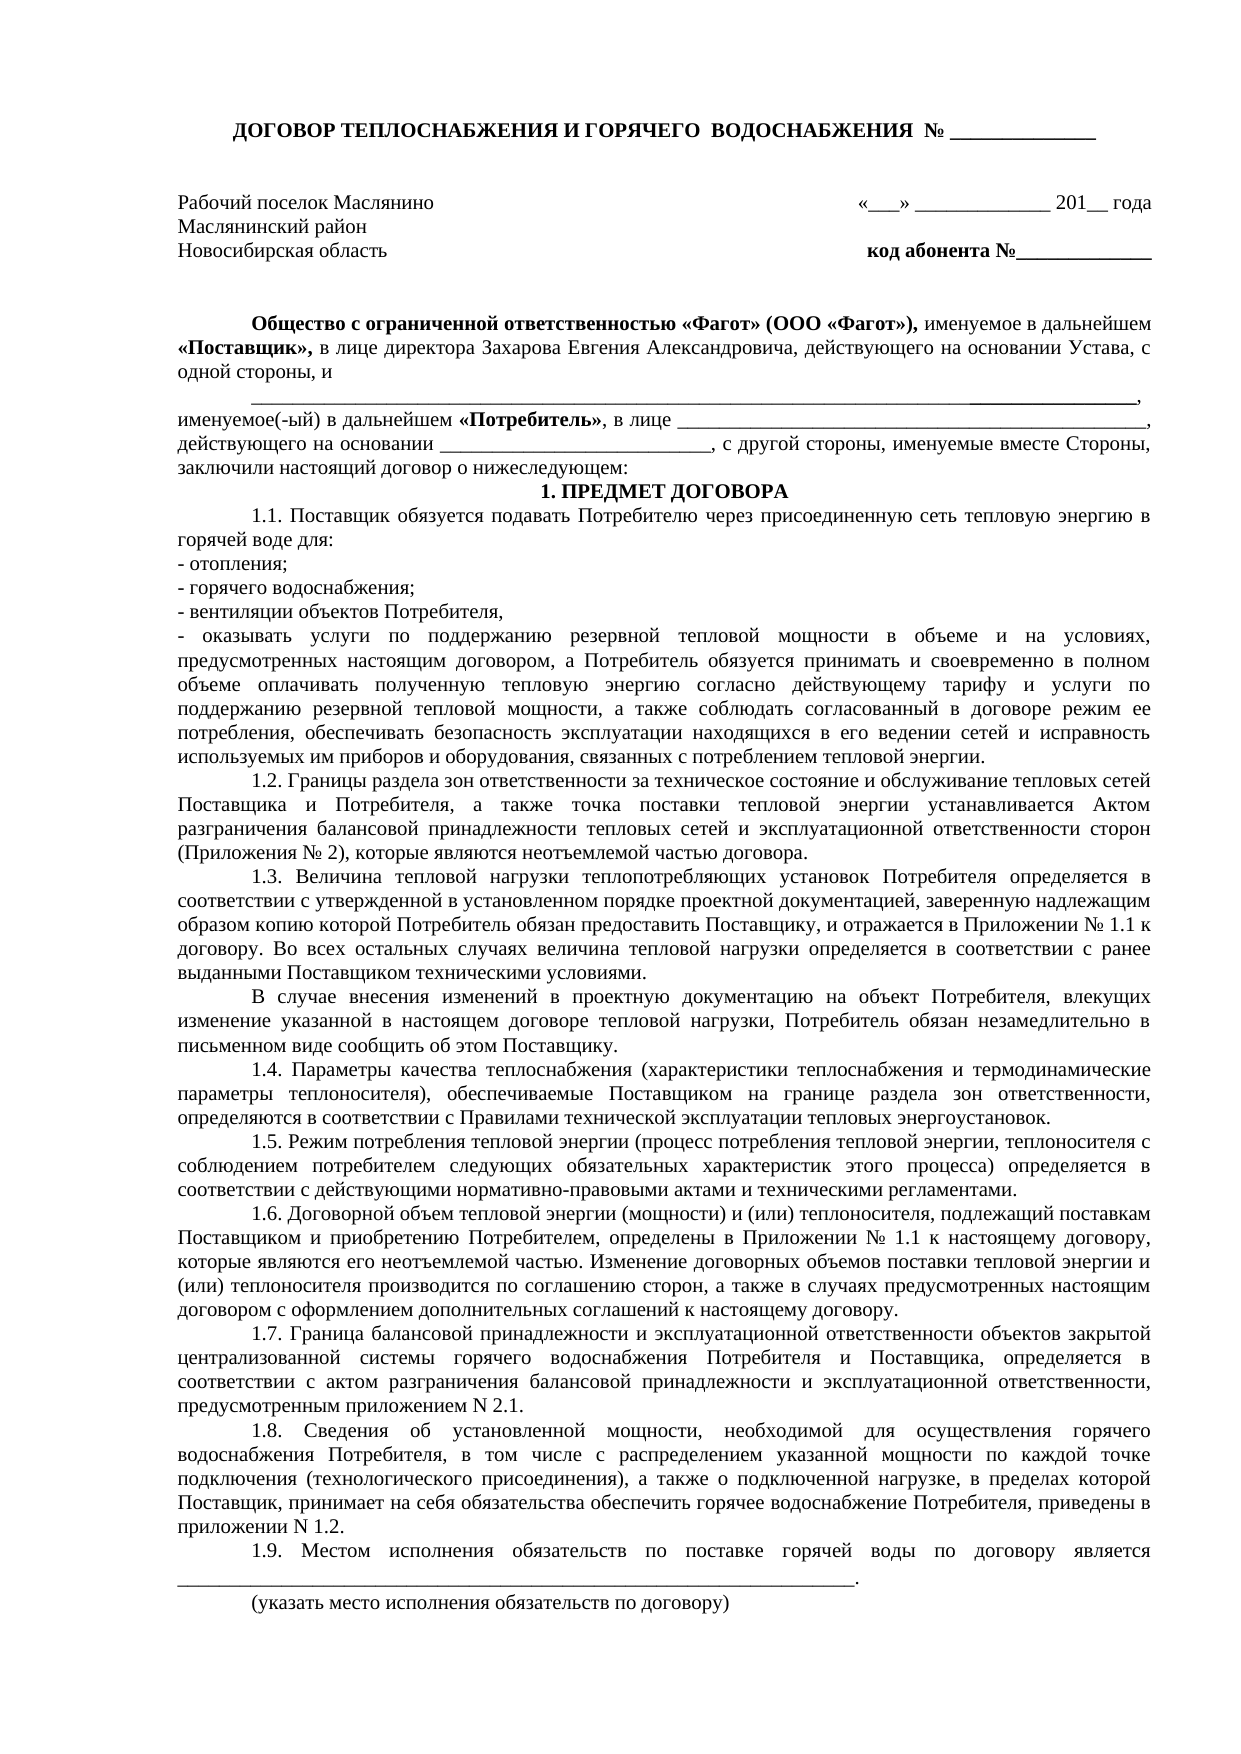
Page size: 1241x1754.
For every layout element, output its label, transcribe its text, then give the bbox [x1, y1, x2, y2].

text _____________________________________________________________________________________, именуемое(-ый) в дальнейшем «Потребитель», в лице _____________________________________________, действующего на основании __________________________, с другой стороны, именуемые вместе Стороны, заключили настоящий договор о нижеследующем: [177, 383, 1152, 479]
text - горячего водоснабжения; [177, 575, 1152, 599]
text 1.1. Поставщик обязуется подавать Потребителю через присоединенную сеть тепловую энергию в горячей воде для: [177, 503, 1152, 551]
table_header «___» _____________ 201__ года код абонента №_____________ [664, 190, 1163, 287]
text (указать место исполнения обязательств по договору) [177, 1590, 1152, 1614]
text 1.3. Величина тепловой нагрузки теплопотребляющих установок Потребителя определяется в соответствии с утвержденной в установленном порядке проектной документацией, заверенную надлежащим образом копию которой Потребитель обязан предоставить Поставщику, и отражается в Приложении № 1.1 к договору. Во всех остальных случаях величина тепловой нагрузки определяется в соответствии с ранее выданными Поставщиком техническими условиями. [177, 864, 1152, 984]
text 1.5. Режим потребления тепловой энергии (процесс потребления тепловой энергии, теплоносителя с соблюдением потребителем следующих обязательных характеристик этого процесса) определяется в соответствии с действующими нормативно-правовыми актами и техническими регламентами. [177, 1129, 1152, 1201]
text 1.4. Параметры качества теплоснабжения (характеристики теплоснабжения и термодинамические параметры теплоносителя), обеспечиваемые Поставщиком на границе раздела зон ответственности, определяются в соответствии с Правилами технической эксплуатации тепловых энергоустановок. [177, 1057, 1152, 1129]
text 1.6. Договорной объем тепловой энергии (мощности) и (или) теплоносителя, подлежащий поставкам Поставщиком и приобретению Потребителем, определены в Приложении № 1.1 к настоящему договору, которые являются его неотъемлемой частью. Изменение договорных объемов поставки тепловой энергии и (или) теплоносителя производится по соглашению сторон, а также в случаях предусмотренных настоящим договором с оформлением дополнительных соглашений к настоящему договору. [177, 1201, 1152, 1321]
text - отопления; [177, 551, 1152, 575]
text Общество с ограниченной ответственностью «Фагот» (ООО «Фагот»), именуемое в дальнейшем «Поставщик», в лице директора Захарова Евгения Александровича, действующего на основании Устава, с одной стороны, и [177, 311, 1152, 383]
text ДОГОВОР ТЕПЛОСНАБЖЕНИЯ И ГОРЯЧЕГО ВОДОСНАБЖЕНИЯ № ______________ [177, 118, 1152, 142]
text 1.8. Сведения об установленной мощности, необходимой для осуществления горячего водоснабжения Потребителя, в том числе с распределением указанной мощности по каждой точке подключения (технологического присоединения), а также о подключенной нагрузке, в пределах которой Поставщик, принимает на себя обязательства обеспечить горячее водоснабжение Потребителя, приведены в приложении N 1.2. [177, 1417, 1152, 1538]
text В случае внесения изменений в проектную документацию на объект Потребителя, влекущих изменение указанной в настоящем договоре тепловой нагрузки, Потребитель обязан незамедлительно в письменном виде сообщить об этом Поставщику. [177, 984, 1152, 1057]
text 1.9. Местом исполнения обязательств по поставке горячей воды по договору является _________________________________________________________________. [177, 1538, 1152, 1590]
text 1. ПРЕДМЕТ ДОГОВОРА [177, 479, 1152, 503]
text - оказывать услуги по поддержанию резервной тепловой мощности в объеме и на условиях, предусмотренных настоящим договором, а Потребитель обязуется принимать и своевременно в полном объеме оплачивать полученную тепловую энергию согласно действующему тарифу и услуги по поддержанию резервной тепловой мощности, а также соблюдать согласованный в договоре режим ее потребления, обеспечивать безопасность эксплуатации находящихся в его ведении сетей и исправность используемых им приборов и оборудования, связанных с потреблением тепловой энергии. [177, 623, 1152, 768]
table_header Рабочий поселок Маслянино Маслянинский район Новосибирская область [166, 190, 664, 287]
text 1.2. Границы раздела зон ответственности за техническое состояние и обслуживание тепловых сетей Поставщика и Потребителя, а также точка поставки тепловой энергии устанавливается Актом разграничения балансовой принадлежности тепловых сетей и эксплуатационной ответственности сторон (Приложения № 2), которые являются неотъемлемой частью договора. [177, 768, 1152, 864]
text 1.7. Граница балансовой принадлежности и эксплуатационной ответственности объектов закрытой централизованной системы горячего водоснабжения Потребителя и Поставщика, определяется в соответствии с актом разграничения балансовой принадлежности и эксплуатационной ответственности, предусмотренным приложением N 2.1. [177, 1321, 1152, 1417]
text - вентиляции объектов Потребителя, [177, 599, 1152, 623]
